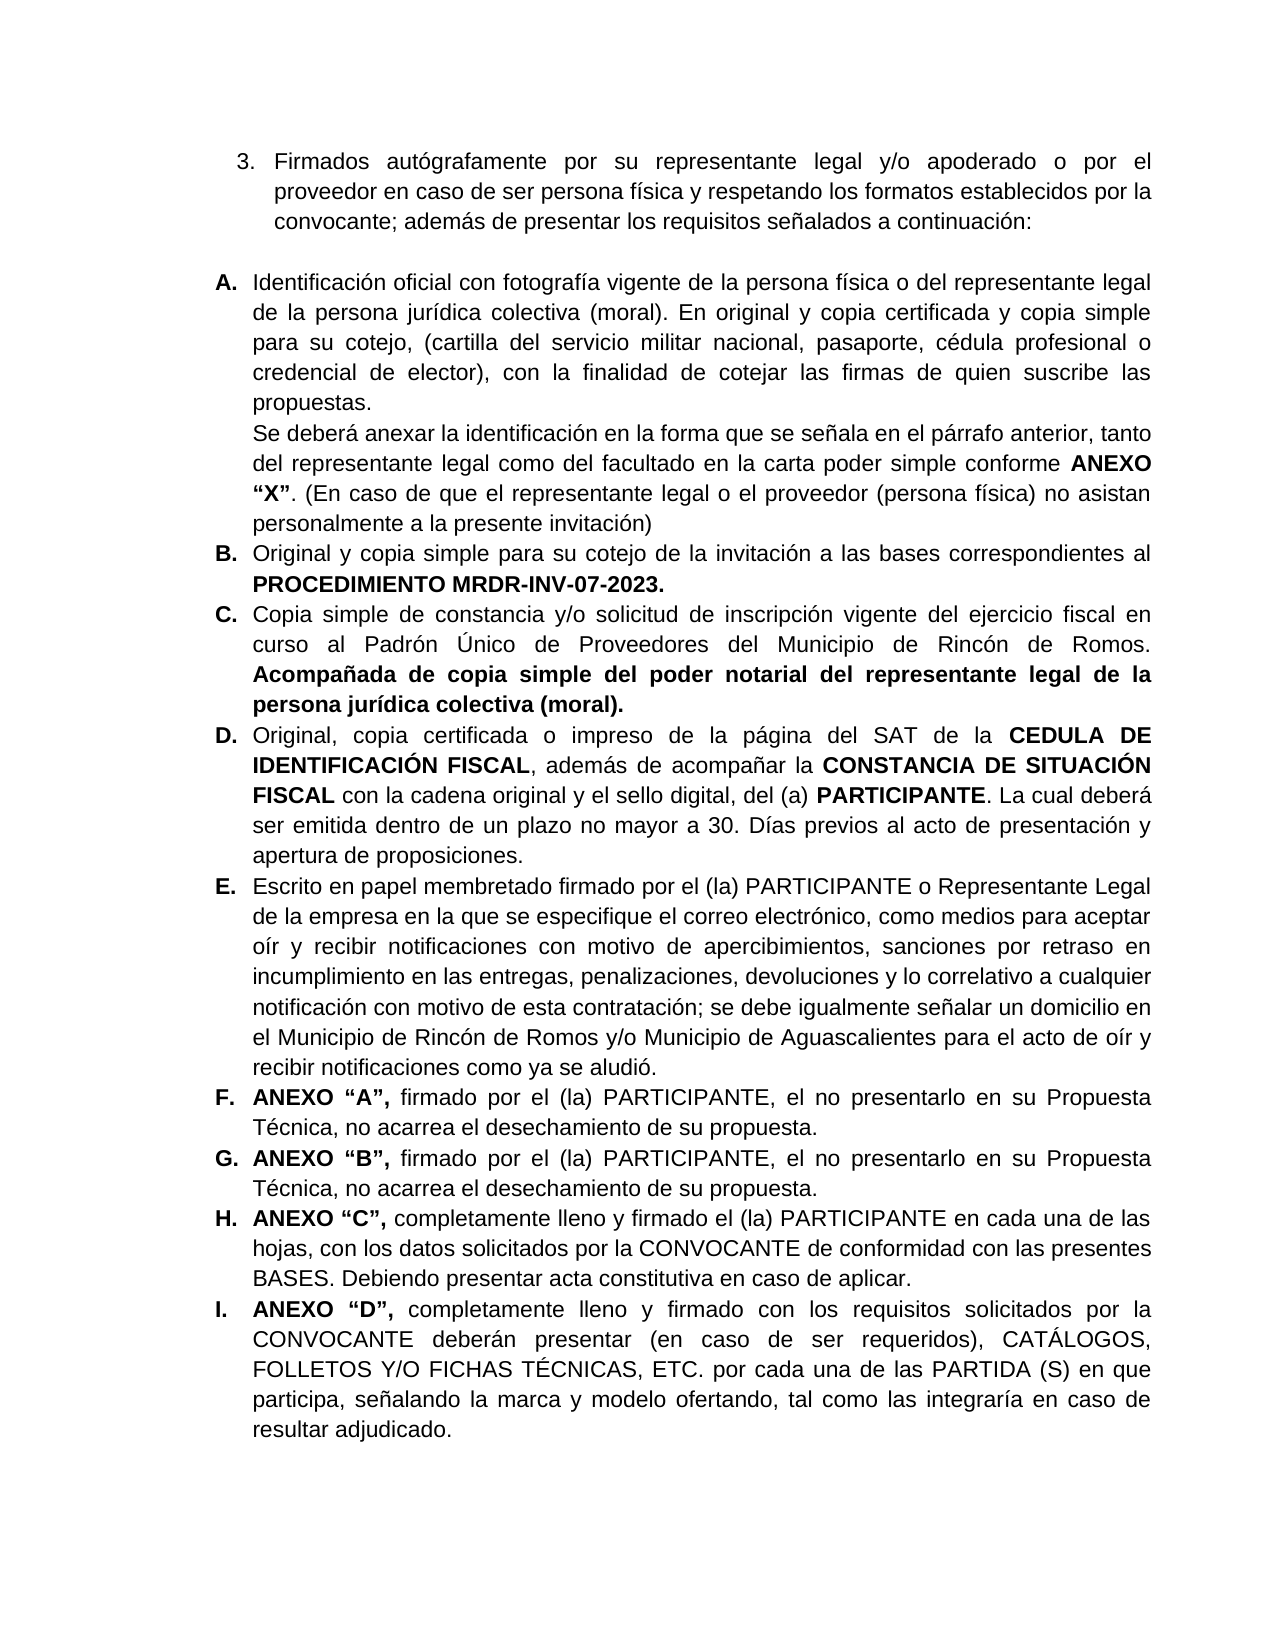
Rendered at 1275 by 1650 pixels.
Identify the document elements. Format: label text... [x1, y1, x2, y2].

list Original, copia certificada o impreso de la página del SAT de la CEDULA DE IDENTIFICACIÓN FISCAL, además de acompañar la CONSTANCIA DE SITUACIÓN FISCAL con la cadena original y el sello digital, del (a) PARTICIPANTE. La cual deberá ser emitida dentro de un plazo no mayor a 30. Días previos al acto de presentación y apertura de proposiciones. [215, 722, 1152, 869]
list Copia simple de constancia y/o solicitud de inscripción vigente del ejercicio fiscal en curso al Padrón Único de Proveedores del Municipio de Rincón de Romos. Acompañada de copia simple del poder notarial del representante legal de la persona jurídica colectiva (moral). [215, 601, 1152, 718]
list Original y copia simple para su cotejo de la invitación a las bases correspondientes al PROCEDIMIENTO MRDR-INV-07-2023. [215, 540, 1152, 597]
list Firmados autógrafamente por su representante legal y/o apoderado o por el proveedor en caso de ser persona física y respetando los formatos establecidos por la convocante; además de presentar los requisitos señalados a continuación: [236, 148, 1152, 234]
list Escrito en papel membretado firmado por el (la) PARTICIPANTE o Representante Legal de la empresa en la que se especifique el correo electrónico, como medios para aceptar oír y recibir notificaciones con motivo de apercibimientos, sanciones por retraso en incumplimiento en las entregas, penalizaciones, devoluciones y lo correlativo a cualquier notificación con motivo de esta contratación; se debe igualmente señalar un domicilio en el Municipio de Rincón de Romos y/o Municipio de Aguascalientes para el acto de oír y recibir notificaciones como ya se aludió. [215, 873, 1152, 1080]
list Se deberá anexar la identificación en la forma que se señala en el párrafo anterior, tanto del representante legal como del facultado en la carta poder simple conforme ANEXO “X”. (En caso de que el representante legal o el proveedor (persona física) no asistan personalmente a la presente invitación) [252, 419, 1152, 536]
list ANEXO “C”, completamente lleno y firmado el (la) PARTICIPANTE en cada una de las hojas, con los datos solicitados por la CONVOCANTE de conformidad con las presentes BASES. Debiendo presentar acta constitutiva en caso de aplicar. [215, 1205, 1152, 1292]
list Identificación oficial con fotografía vigente de la persona física o del representante legal de la persona jurídica colectiva (moral). En original y copia certificada y copia simple para su cotejo, (cartilla del servicio militar nacional, pasaporte, cédula profesional o credencial de elector), con la finalidad de cotejar las firmas de quien suscribe las propuestas. [215, 268, 1152, 416]
list ANEXO “B”, firmado por el (la) PARTICIPANTE, el no presentarlo en su Propuesta Técnica, no acarrea el desechamiento de su propuesta. [215, 1144, 1152, 1201]
list ANEXO “D”, completamente lleno y firmado con los requisitos solicitados por la CONVOCANTE deberán presentar (en caso de ser requeridos), CATÁLOGOS, FOLLETOS Y/O FICHAS TÉCNICAS, ETC. por cada una de las PARTIDA (S) en que participa, señalando la marca y modelo ofertando, tal como las integraría en caso de resultar adjudicado. [215, 1296, 1152, 1443]
list ANEXO “A”, firmado por el (la) PARTICIPANTE, el no presentarlo en su Propuesta Técnica, no acarrea el desechamiento de su propuesta. [215, 1084, 1152, 1141]
